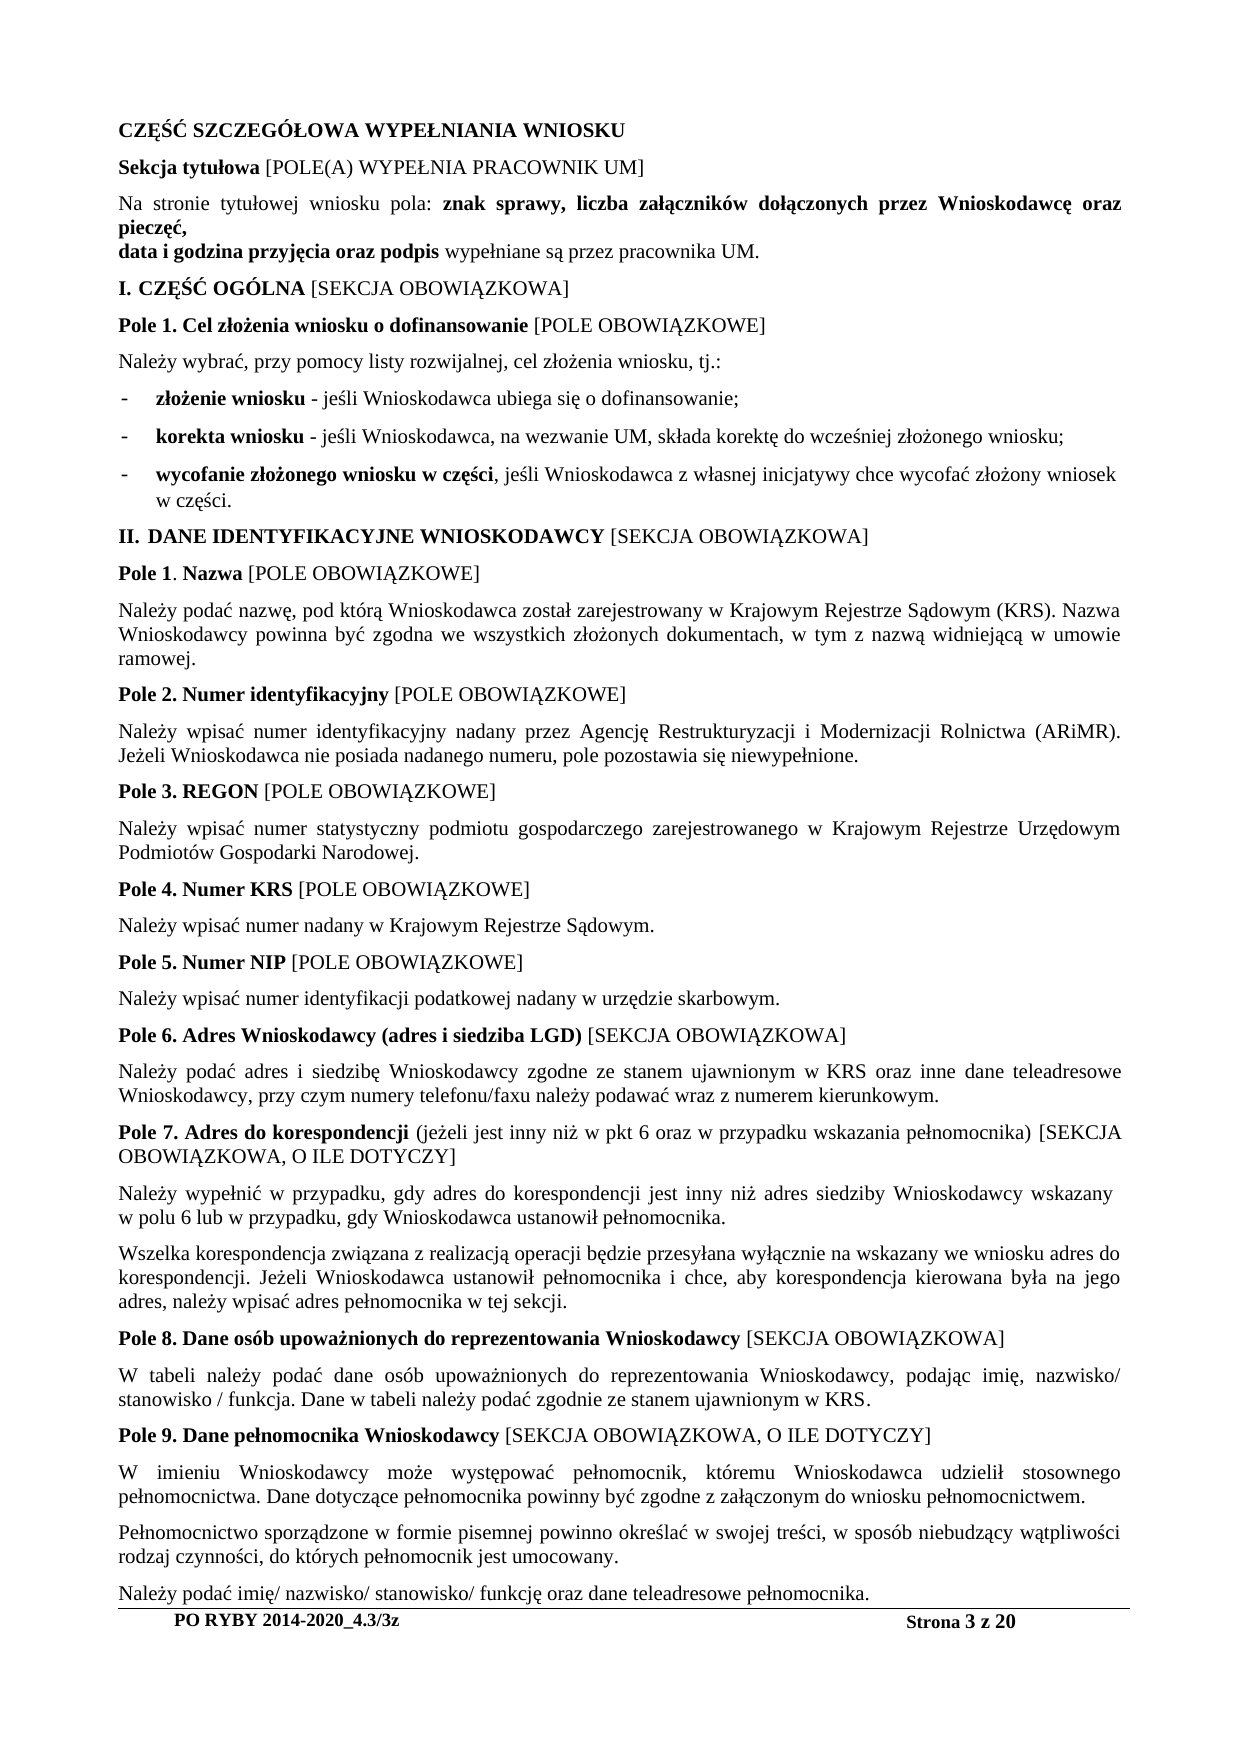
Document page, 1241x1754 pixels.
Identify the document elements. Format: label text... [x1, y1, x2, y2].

text Pole 6. Adres Wnioskodawcy (adres i siedziba LGD) [SEKCJA OBOWIĄZKOWA] [118, 1023, 1122, 1047]
text Wszelka korespondencja związana z realizacją operacji będzie przesyłana wyłącznie na wskazany we wniosku adres do korespondencji. Jeżeli Wnioskodawca ustanowił pełnomocnika i chce, aby korespondencja kierowana była na jego adres, należy wpisać adres pełnomocnika w tej sekcji. [118, 1241, 1122, 1313]
text Należy wypełnić w przypadku, gdy adres do korespondencji jest inny niż adres siedziby Wnioskodawcy wskazany w polu 6 lub w przypadku, gdy Wnioskodawca ustanowił pełnomocnika. [118, 1181, 1122, 1229]
list korekta wniosku - jeśli Wnioskodawca, na wezwanie UM, składa korektę do wcześniej złożonego wniosku; [118, 424, 1122, 449]
text Należy wpisać numer nadany w Krajowym Rejestrze Sądowym. [118, 913, 1122, 937]
text Pole 2. Numer identyfikacyjny [POLE OBOWIĄZKOWE] [118, 682, 1122, 706]
text Pole 1. Nazwa [POLE OBOWIĄZKOWE] [118, 561, 1122, 585]
text Należy podać adres i siedzibę Wnioskodawcy zgodne ze stanem ujawnionym w KRS oraz inne dane teleadresowe Wnioskodawcy, przy czym numery telefonu/faxu należy podawać wraz z numerem kierunkowym. [118, 1059, 1122, 1107]
list złożenie wniosku - jeśli Wnioskodawca ubiega się o dofinansowanie; [118, 386, 1122, 411]
text Należy wpisać numer identyfikacji podatkowej nadany w urzędzie skarbowym. [118, 986, 1122, 1010]
text Należy podać imię/ nazwisko/ stanowisko/ funkcję oraz dane teleadresowe pełnomocnika. [118, 1581, 1122, 1605]
text W imieniu Wnioskodawcy może występować pełnomocnik, któremu Wnioskodawca udzielił stosownego pełnomocnictwa. Dane dotyczące pełnomocnika powinny być zgodne z załączonym do wniosku pełnomocnictwem. [118, 1460, 1122, 1508]
text Pole 5. Numer NIP [POLE OBOWIĄZKOWE] [118, 950, 1122, 974]
list wycofanie złożonego wniosku w części, jeśli Wnioskodawca z własnej inicjatywy chce wycofać złożony wniosek w części. [118, 462, 1122, 512]
text W tabeli należy podać dane osób upoważnionych do reprezentowania Wnioskodawcy, podając imię, nazwisko/ stanowisko / funkcja. Dane w tabeli należy podać zgodnie ze stanem ujawnionym w KRS. [118, 1362, 1122, 1411]
list DANE IDENTYFIKACYJNE WNIOSKODAWCY [SEKCJA OBOWIĄZKOWA] [118, 524, 1122, 548]
text Pole 1. Cel złożenia wniosku o dofinansowanie [POLE OBOWIĄZKOWE] [118, 312, 1122, 337]
text Należy wybrać, przy pomocy listy rozwijalnej, cel złożenia wniosku, tj.: [118, 349, 1122, 373]
text CZĘŚĆ SZCZEGÓŁOWA WYPEŁNIANIA WNIOSKU [118, 118, 1122, 142]
text Pole 7. Adres do korespondencji (jeżeli jest inny niż w pkt 6 oraz w przypadku wskazania pełnomocnika) [SEKCJA OBOWIĄZKOWA, O ILE DOTYCZY] [118, 1120, 1122, 1168]
text Sekcja tytułowa [POLE(A) WYPEŁNIA PRACOWNIK UM] [118, 155, 1122, 179]
text Pole 3. REGON [POLE OBOWIĄZKOWE] [118, 779, 1122, 803]
text Na stronie tytułowej wniosku pola: znak sprawy, liczba załączników dołączonych przez Wnioskodawcę oraz pieczęć, data i godzina przyjęcia oraz podpis wypełniane są przez pracownika UM. [118, 191, 1122, 263]
text Pole 8. Dane osób upoważnionych do reprezentowania Wnioskodawcy [SEKCJA OBOWIĄZKOWA] [118, 1326, 1122, 1350]
list CZĘŚĆ OGÓLNA [SEKCJA OBOWIĄZKOWA] [118, 276, 1122, 300]
text Należy podać nazwę, pod którą Wnioskodawca został zarejestrowany w Krajowym Rejestrze Sądowym (KRS). Nazwa Wnioskodawcy powinna być zgodna we wszystkich złożonych dokumentach, w tym z nazwą widniejącą w umowie ramowej. [118, 597, 1122, 670]
text Pole 4. Numer KRS [POLE OBOWIĄZKOWE] [118, 877, 1122, 901]
text Pełnomocnictwo sporządzone w formie pisemnej powinno określać w swojej treści, w sposób niebudzący wątpliwości rodzaj czynności, do których pełnomocnik jest umocowany. [118, 1520, 1122, 1568]
text Należy wpisać numer statystyczny podmiotu gospodarczego zarejestrowanego w Krajowym Rejestrze Urzędowym Podmiotów Gospodarki Narodowej. [118, 816, 1122, 864]
text Pole 9. Dane pełnomocnika Wnioskodawcy [SEKCJA OBOWIĄZKOWA, O ILE DOTYCZY] [118, 1423, 1122, 1447]
text Należy wpisać numer identyfikacyjny nadany przez Agencję Restrukturyzacji i Modernizacji Rolnictwa (ARiMR). Jeżeli Wnioskodawca nie posiada nadanego numeru, pole pozostawia się niewypełnione. [118, 719, 1122, 767]
